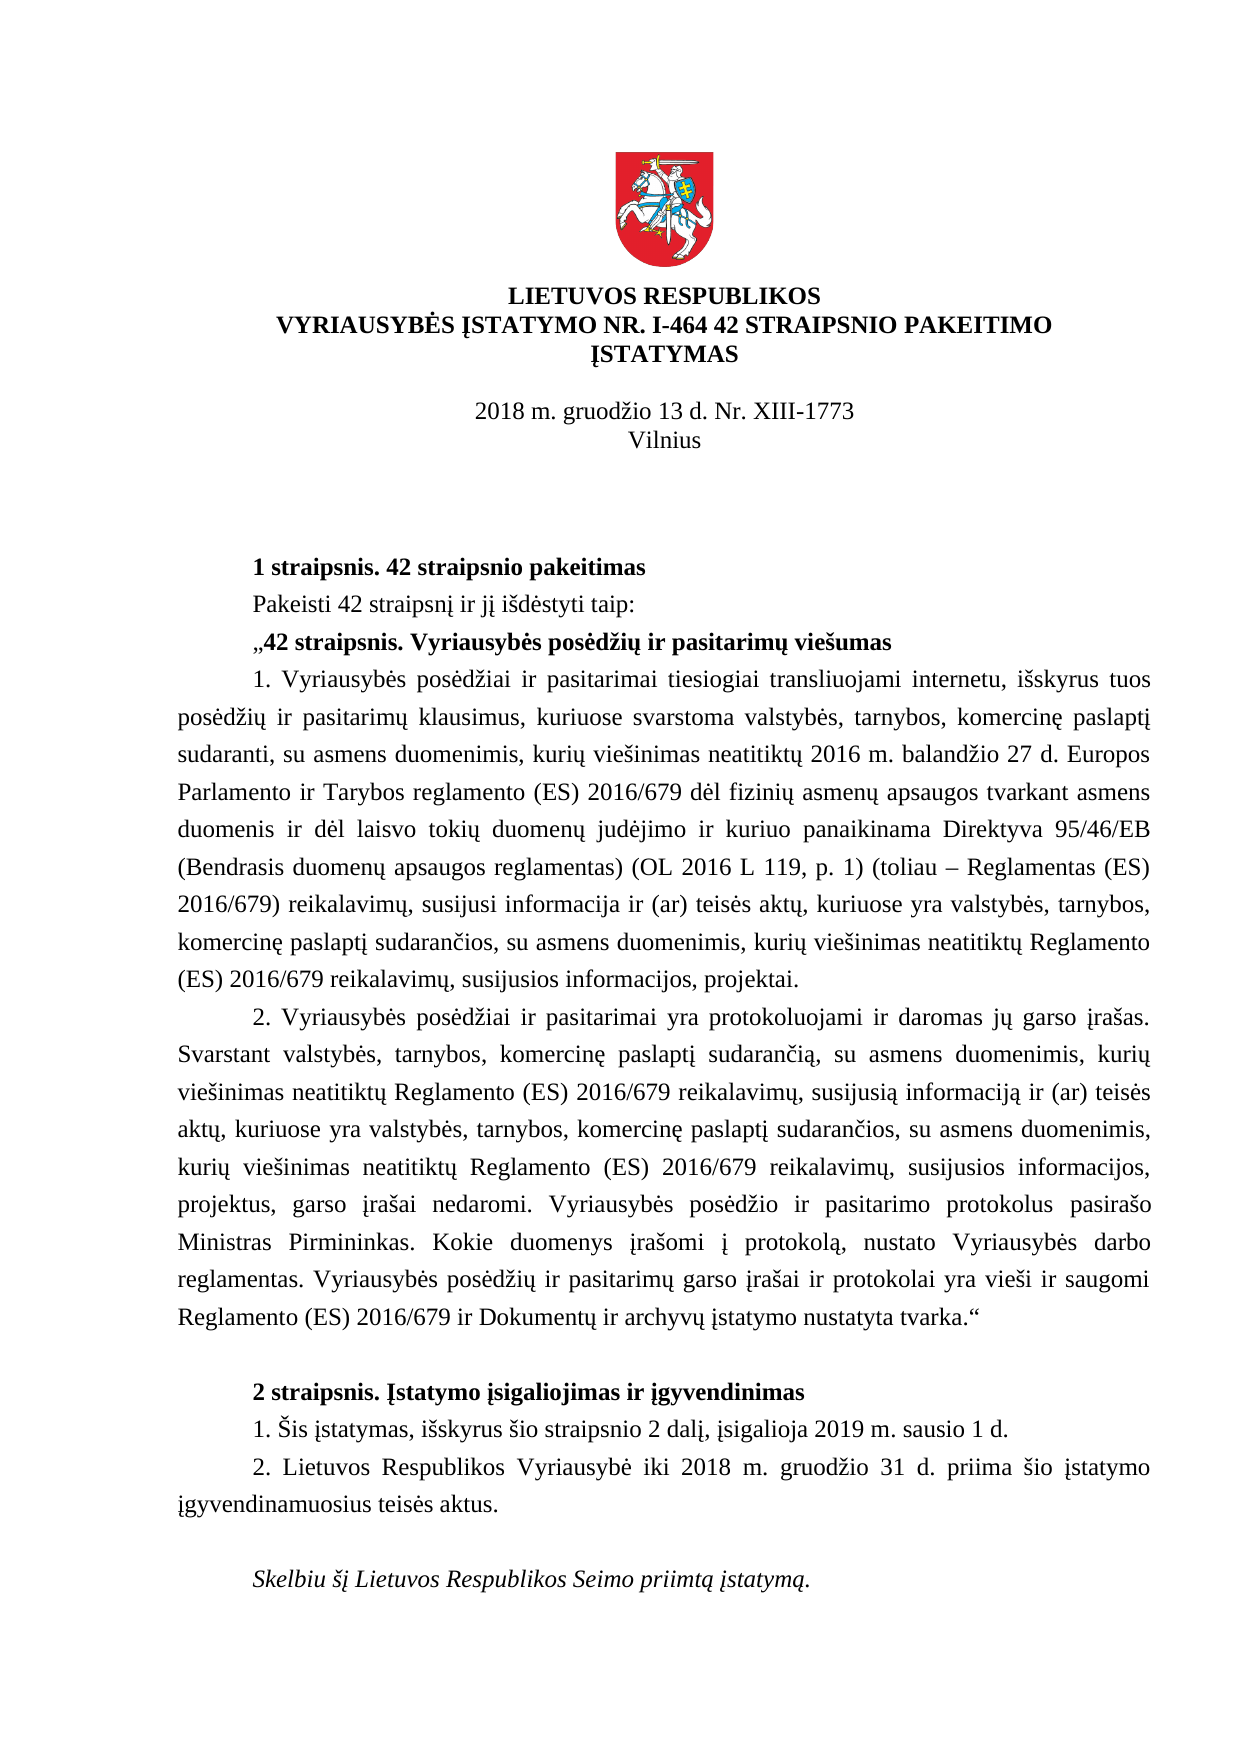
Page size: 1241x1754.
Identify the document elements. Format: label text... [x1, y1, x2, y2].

picture [615, 152, 714, 267]
text 2 straipsnis. Įstatymo įsigaliojimas ir įgyvendinimas [177, 1368, 1152, 1406]
text 2018 m. gruodžio 13 d. Nr. XIII-1773 [177, 396, 1152, 425]
text LIETUVOS RESPUBLIKOS [177, 281, 1152, 310]
text 1. Vyriausybės posėdžiai ir pasitarimai tiesiogiai transliuojami internetu, išskyrus tuos posėdžių ir pasitarimų klausimus, kuriuose svarstoma valstybės, tarnybos, komercinę paslaptį sudaranti, su asmens duomenimis, kurių viešinimas neatitiktų 2016 m. balandžio 27 d. Europos Parlamento ir Tarybos reglamento (ES) 2016/679 dėl fizinių asmenų apsaugos tvarkant asmens duomenis ir dėl laisvo tokių duomenų judėjimo ir kuriuo panaikinama Direktyva 95/46/EB (Bendrasis duomenų apsaugos reglamentas) (OL 2016 L 119, p. 1) (toliau – Reglamentas (ES) 2016/679) reikalavimų, susijusi informacija ir (ar) teisės aktų, kuriuose yra valstybės, tarnybos, komercinę paslaptį sudarančios, su asmens duomenimis, kurių viešinimas neatitiktų Reglamento (ES) 2016/679 reikalavimų, susijusios informacijos, projektai. [177, 656, 1152, 993]
text Pakeisti 42 straipsnį ir jį išdėstyti taip: [177, 581, 1152, 618]
text 2. Vyriausybės posėdžiai ir pasitarimai yra protokoluojami ir daromas jų garso įrašas. Svarstant valstybės, tarnybos, komercinę paslaptį sudarančią, su asmens duomenimis, kurių viešinimas neatitiktų Reglamento (ES) 2016/679 reikalavimų, susijusią informaciją ir (ar) teisės aktų, kuriuose yra valstybės, tarnybos, komercinę paslaptį sudarančios, su asmens duomenimis, kurių viešinimas neatitiktų Reglamento (ES) 2016/679 reikalavimų, susijusios informacijos, projektus, garso įrašai nedaromi. Vyriausybės posėdžio ir pasitarimo protokolus pasirašo Ministras Pirmininkas. Kokie duomenys įrašomi į protokolą, nustato Vyriausybės darbo reglamentas. Vyriausybės posėdžių ir pasitarimų garso įrašai ir protokolai yra vieši ir saugomi Reglamento (ES) 2016/679 ir Dokumentų ir archyvų įstatymo nustatyta tvarka.“ [177, 993, 1152, 1331]
text 2. Lietuvos Respublikos Vyriausybė iki 2018 m. gruodžio 31 d. priima šio įstatymo įgyvendinamuosius teisės aktus. [177, 1443, 1152, 1518]
text Vilnius [177, 425, 1152, 454]
text 1. Šis įstatymas, išskyrus šio straipsnio 2 dalį, įsigalioja 2019 m. sausio 1 d. [177, 1406, 1152, 1443]
text ĮSTATYMAS [177, 339, 1152, 368]
text 1 straipsnis. 42 straipsnio pakeitimas [177, 543, 1152, 581]
text „42 straipsnis. Vyriausybės posėdžių ir pasitarimų viešumas [177, 618, 1152, 656]
text VYRIAUSYBĖS ĮSTATYMO NR. I-464 42 STRAIPSNIO PAKEITIMO [177, 310, 1152, 339]
text Skelbiu šį Lietuvos Respublikos Seimo priimtą įstatymą. [177, 1556, 1152, 1593]
